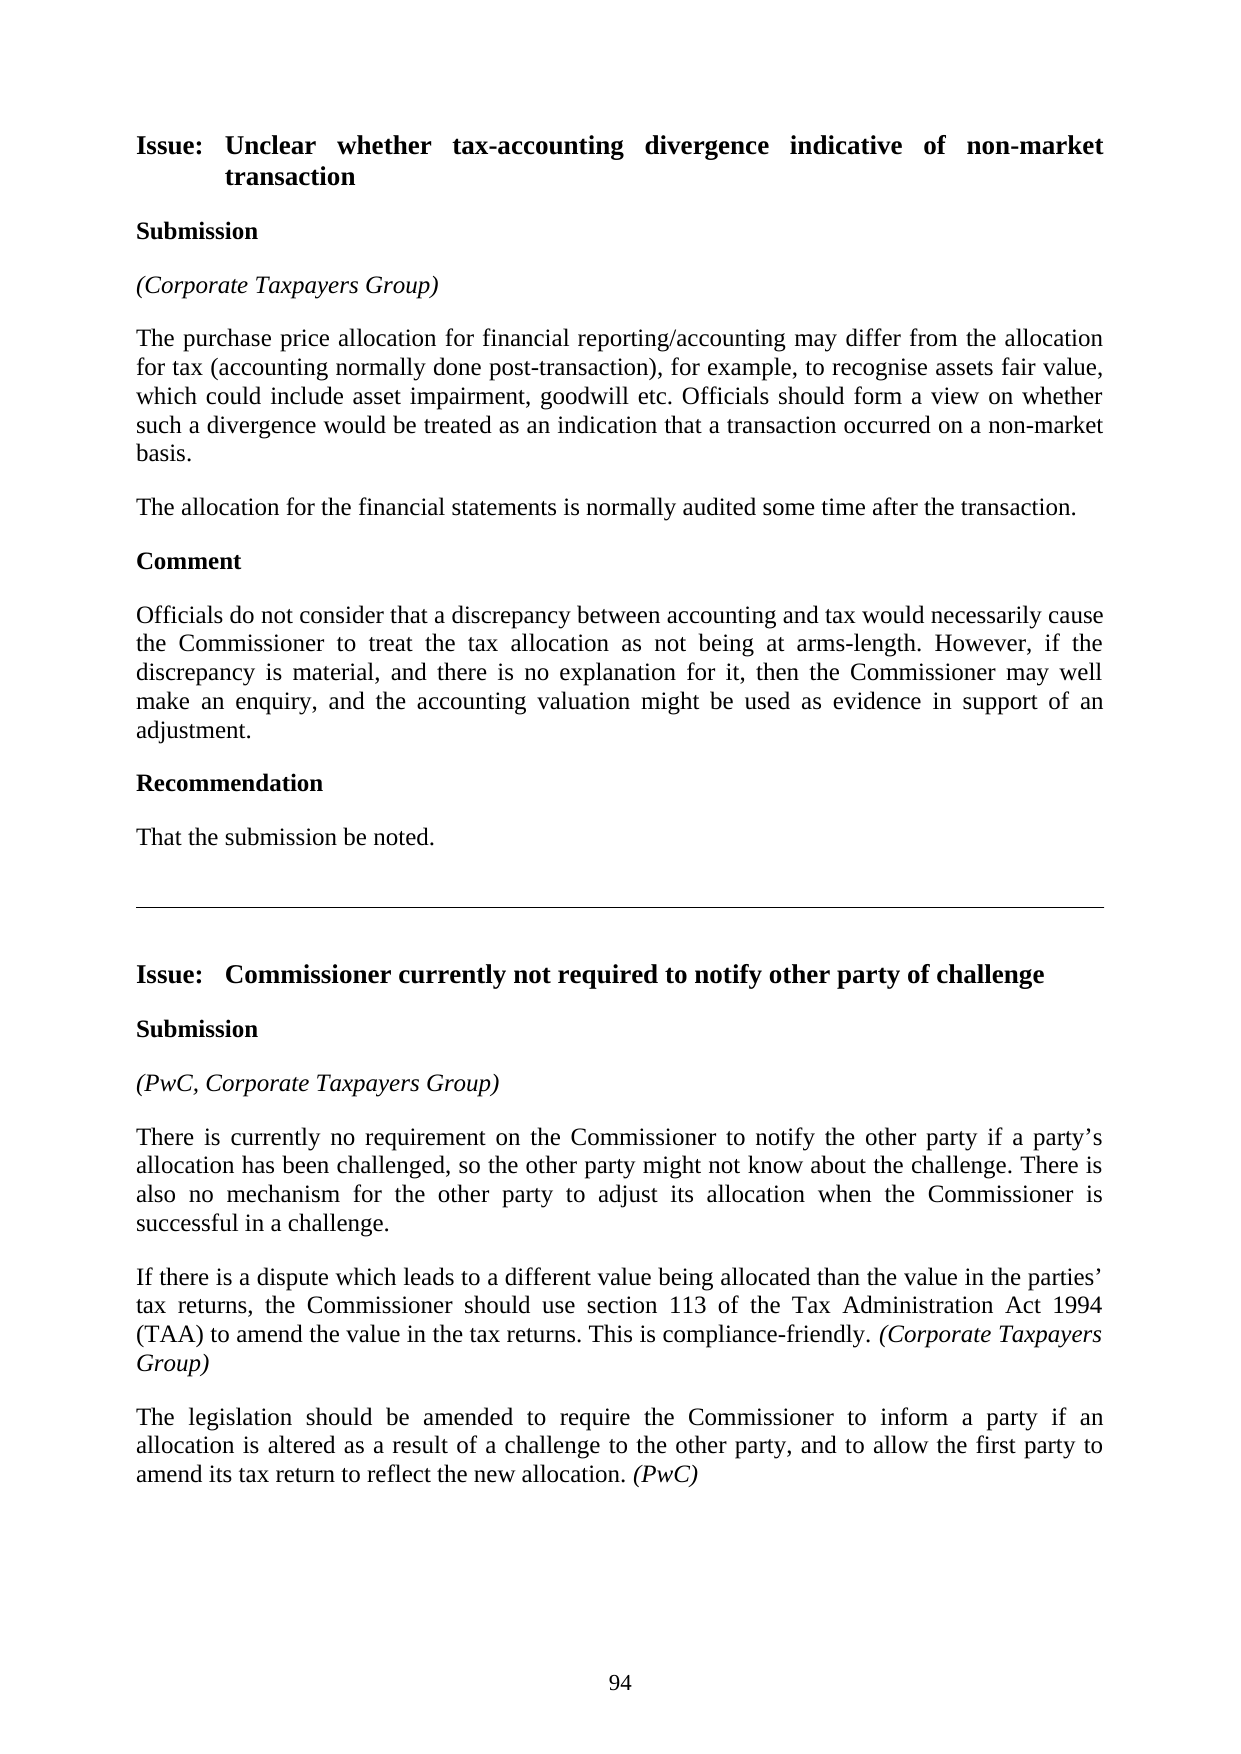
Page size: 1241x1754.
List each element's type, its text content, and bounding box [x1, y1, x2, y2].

text The purchase price allocation for financial reporting/accounting may differ from the allocation for tax (accounting normally done post-transaction), for example, to recognise assets fair value, which could include asset impairment, goodwill etc. Officials should form a view on whether such a divergence would be treated as an indication that a transaction occurred on a non-market basis. [136, 323, 1104, 467]
subtitle Issue: Unclear whether tax-accounting divergence indicative of non-market transaction [136, 129, 1104, 191]
subtitle Issue: Commissioner currently not required to notify other party of challenge [136, 958, 1104, 989]
text That the submission be noted. [136, 822, 1104, 851]
text The legislation should be amended to require the Commissioner to inform a party if an allocation is altered as a result of a challenge to the other party, and to allow the first party to amend its tax return to reflect the new allocation. (PwC) [136, 1402, 1104, 1488]
text There is currently no requirement on the Commissioner to notify the other party if a party’s allocation has been challenged, so the other party might not know about the challenge. There is also no mechanism for the other party to adjust its allocation when the Commissioner is successful in a challenge. [136, 1122, 1104, 1237]
subtitle Comment [136, 546, 1104, 575]
subtitle Recommendation [136, 768, 1104, 797]
subtitle Submission [136, 216, 1104, 245]
text The allocation for the financial statements is normally audited some time after the transaction. [136, 492, 1104, 521]
text (PwC, Corporate Taxpayers Group) [136, 1068, 1104, 1097]
subtitle Submission [136, 1014, 1104, 1043]
text (Corporate Taxpayers Group) [136, 270, 1104, 298]
text Officials do not consider that a discrepancy between accounting and tax would necessarily cause the Commissioner to treat the tax allocation as not being at arms-length. However, if the discrepancy is material, and there is no explanation for it, then the Commissioner may well make an enquiry, and the accounting valuation might be used as evidence in support of an adjustment. [136, 600, 1104, 743]
text If there is a dispute which leads to a different value being allocated than the value in the parties’ tax returns, the Commissioner should use section 113 of the Tax Administration Act 1994 (TAA) to amend the value in the tax returns. This is compliance-friendly. (Corporate Taxpayers Group) [136, 1262, 1104, 1377]
